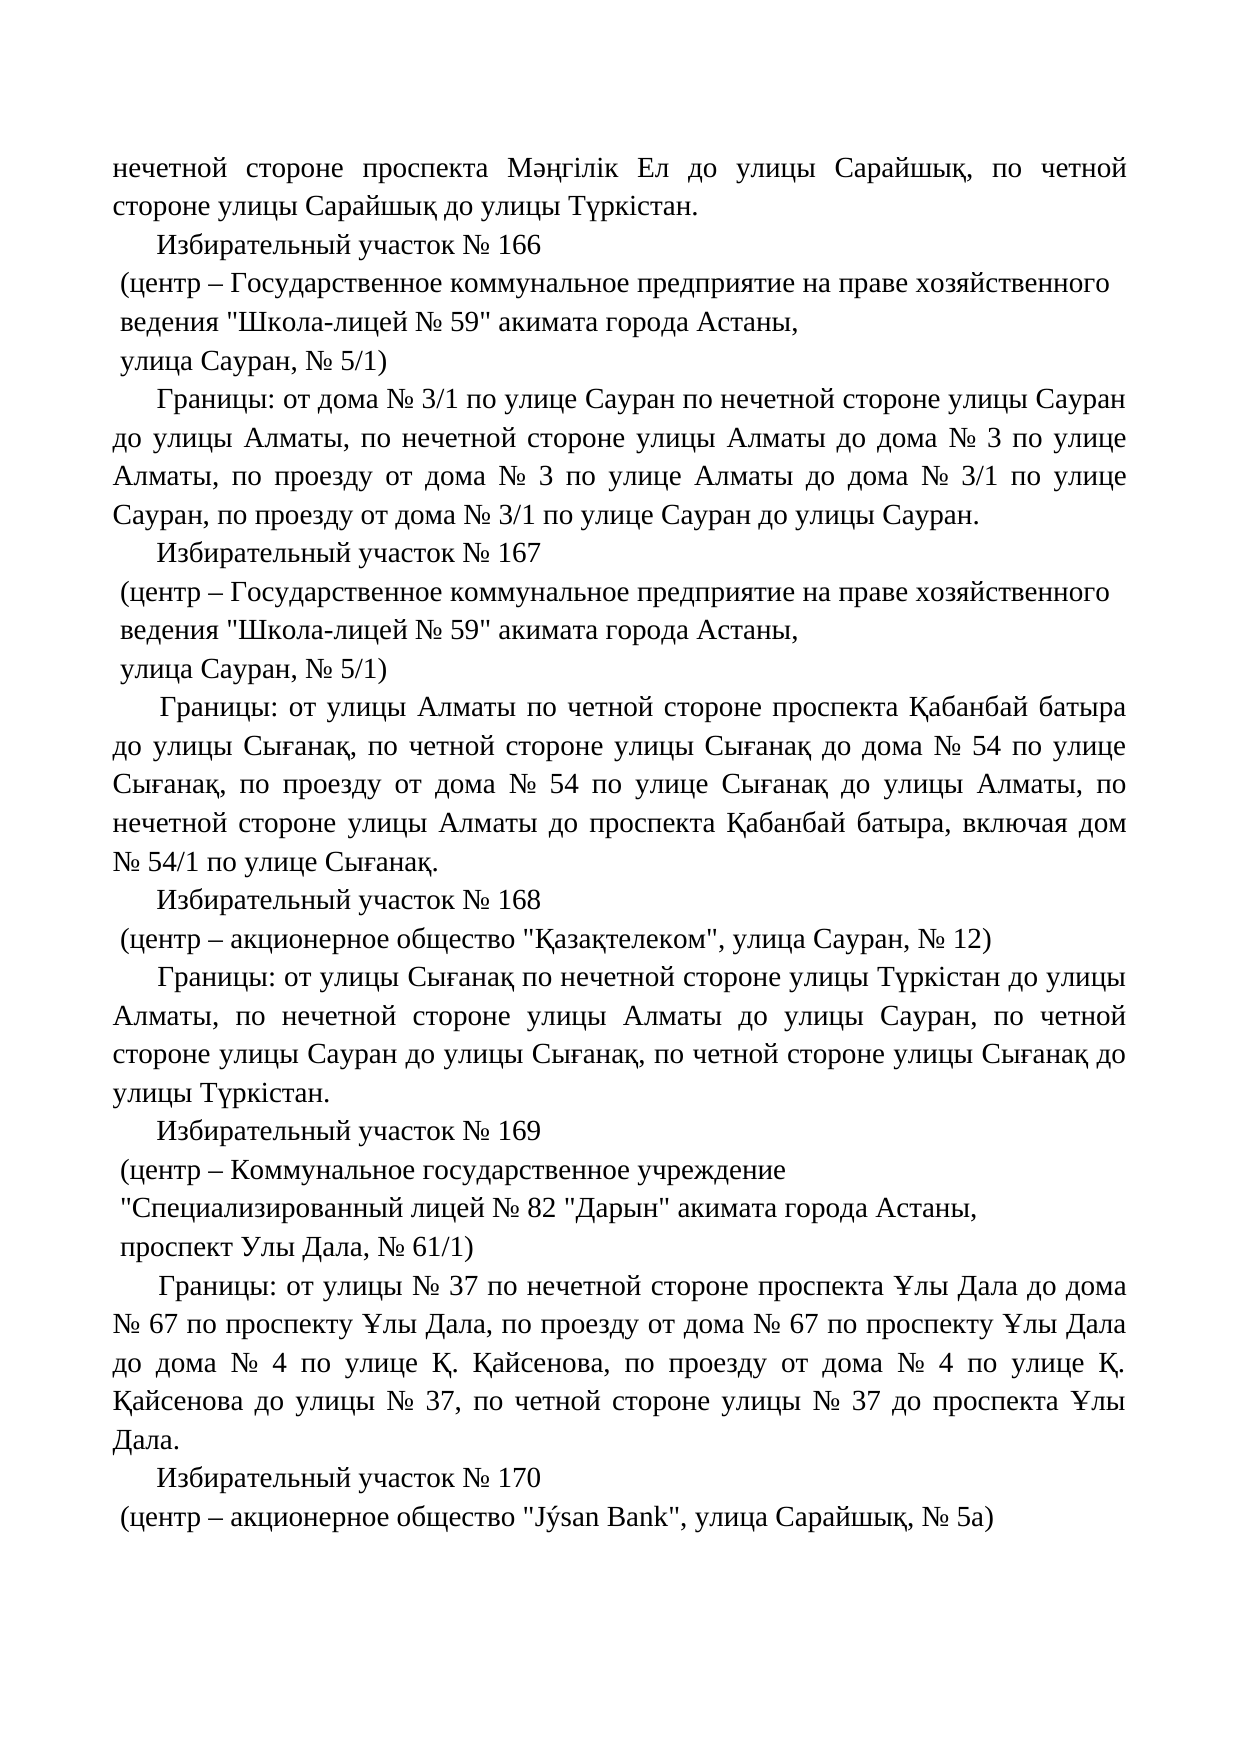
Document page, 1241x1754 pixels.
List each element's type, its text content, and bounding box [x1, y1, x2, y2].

text Границы: от улицы Сығанақ по нечетной стороне улицы Түркістан до улицы Алматы, по нечетной стороне улицы Алматы до улицы Сауран, по четной стороне улицы Сауран до улицы Сығанақ, по четной стороне улицы Сығанақ до улицы Түркістан. [112, 959, 1128, 1108]
text проспект Улы Дала, № 61/1) [112, 1229, 1128, 1263]
text Избирательный участок № 167 [112, 535, 1128, 569]
text улица Сауран, № 5/1) [112, 343, 1128, 376]
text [112, 150, 1128, 222]
text Границы: от улицы Алматы по четной стороне проспекта Қабанбай батыра до улицы Сығанақ, по четной стороне улицы Сығанақ до дома № 54 по улице Сығанақ, по проезду от дома № 54 по улице Сығанақ до улицы Алматы, по нечетной стороне улицы Алматы до проспекта Қабанбай батыра, включая дом № 54/1 по улице Сығанақ. [112, 689, 1128, 877]
text "Специализированный лицей № 82 "Дарын" акимата города Астаны, [112, 1191, 1128, 1224]
text (центр – акционерное общество "Қазақтелеком", улица Сауран, № 12) [112, 921, 1128, 954]
text Избирательный участок № 166 [112, 227, 1128, 261]
text Границы: от улицы № 37 по нечетной стороне проспекта Ұлы Дала до дома № 67 по проспекту Ұлы Дала, по проезду от дома № 67 по проспекту Ұлы Дала до дома № 4 по улице Қ. Қайсенова, по проезду от дома № 4 по улице Қ. Қайсенова до улицы № 37, по четной стороне улицы № 37 до проспекта Ұлы Дала. [112, 1268, 1128, 1455]
text Границы: от дома № 3/1 по улице Сауран по нечетной стороне улицы Сауран до улицы Алматы, по нечетной стороне улицы Алматы до дома № 3 по улице Алматы, по проезду от дома № 3 по улице Алматы до дома № 3/1 по улице Сауран, по проезду от дома № 3/1 по улице Сауран до улицы Сауран. [112, 381, 1128, 530]
text (центр – Государственное коммунальное предприятие на праве хозяйственного [112, 266, 1128, 299]
text Избирательный участок № 169 [112, 1113, 1128, 1147]
text ведения "Школа-лицей № 59" акимата города Астаны, [112, 304, 1128, 338]
text (центр – Коммунальное государственное учреждение [112, 1152, 1128, 1186]
text Избирательный участок № 168 [112, 882, 1128, 916]
text (центр – Государственное коммунальное предприятие на праве хозяйственного [112, 574, 1128, 607]
text ведения "Школа-лицей № 59" акимата города Астаны, [112, 612, 1128, 646]
text (центр – акционерное общество "Jýsan Bank", улица Сарайшық, № 5а) [112, 1499, 1128, 1532]
text Избирательный участок № 170 [112, 1460, 1128, 1494]
text улица Сауран, № 5/1) [112, 651, 1128, 684]
